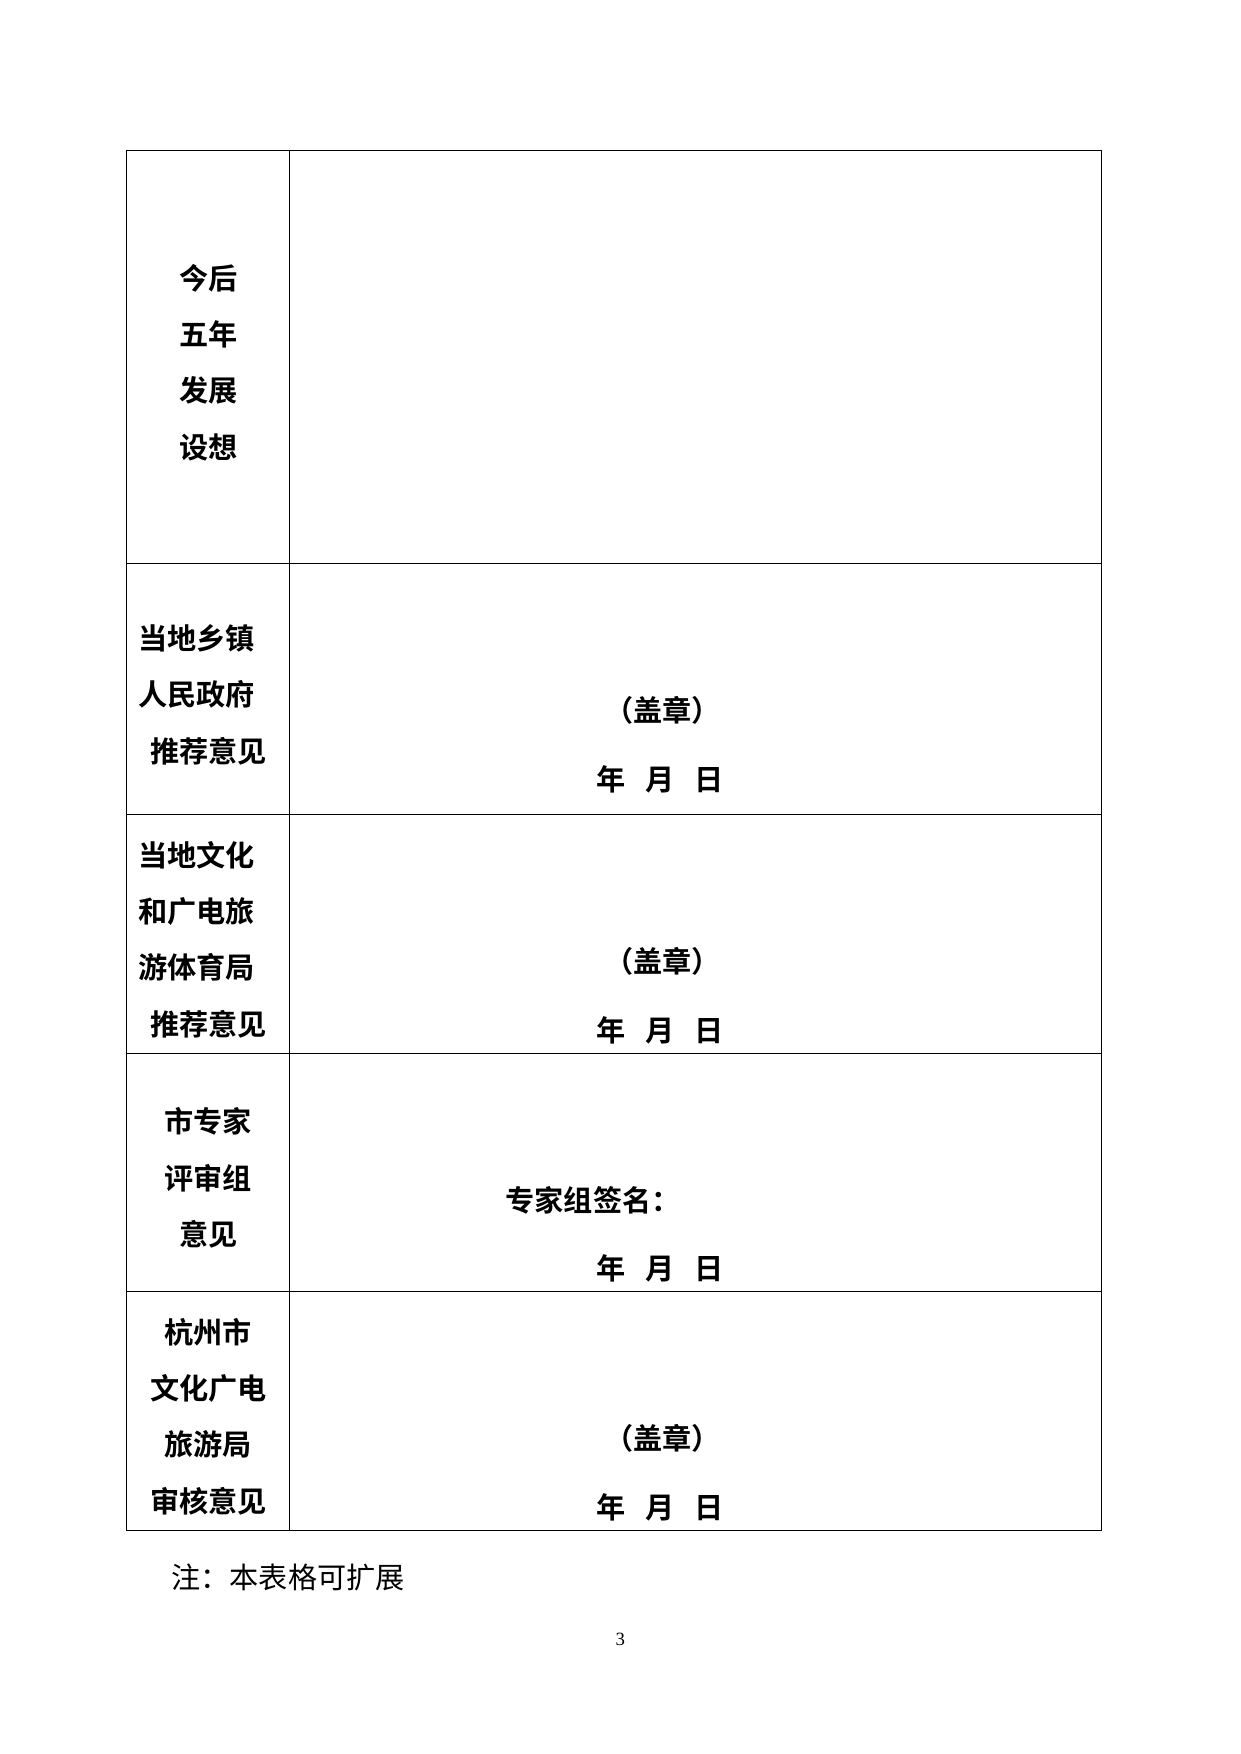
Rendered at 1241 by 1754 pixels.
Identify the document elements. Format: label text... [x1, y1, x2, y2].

table_cell 杭州市 文化广电 旅游局 审核意见 [127, 1292, 289, 1529]
table_cell 当地乡镇 人民政府 推荐意见 [127, 564, 289, 814]
table_cell [290, 151, 1101, 563]
table_cell 专家组签名： 年 月 日 [290, 1054, 1101, 1291]
text 注：本表格可扩展 [171, 1543, 1069, 1599]
table_cell 今后 五年 发展 设想 [127, 151, 289, 563]
table_cell （盖章） 年 月 日 [290, 564, 1101, 814]
table_cell （盖章） 年 月 日 [290, 815, 1101, 1052]
table_cell （盖章） 年 月 日 [290, 1292, 1101, 1529]
table_cell 市专家 评审组 意见 [127, 1054, 289, 1291]
table_cell 当地文化和广电旅游体育局 推荐意见 [127, 815, 289, 1052]
